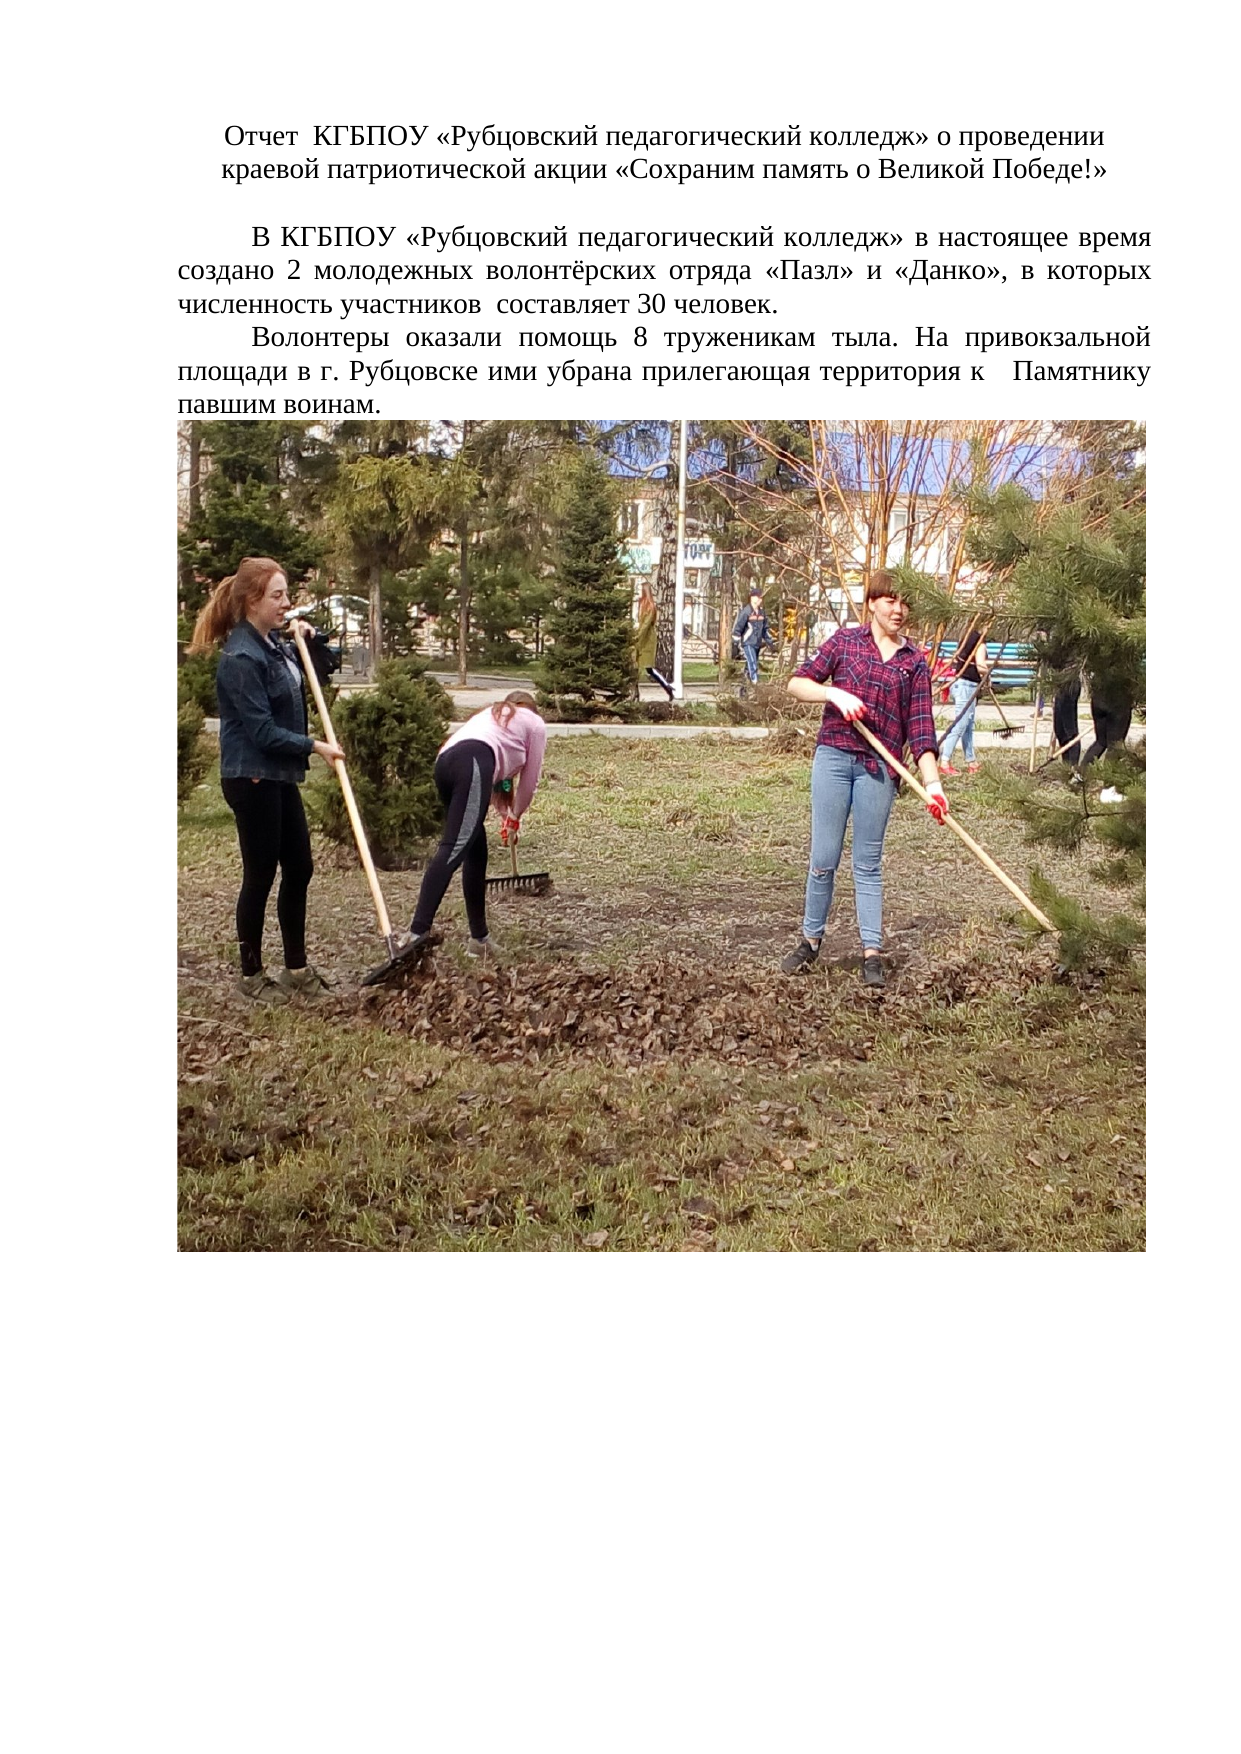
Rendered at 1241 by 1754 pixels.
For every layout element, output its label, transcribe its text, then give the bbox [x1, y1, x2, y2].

text Волонтеры оказали помощь 8 труженикам тыла. На привокзальной площади в г. Рубцовске ими убрана прилегающая территория к Памятнику павшим воинам. [177, 319, 1152, 420]
text Отчет КГБПОУ «Рубцовский педагогический колледж» о проведении краевой патриотической акции «Сохраним память о Великой Победе!» [177, 118, 1152, 185]
picture [177, 420, 1146, 1252]
text В КГБПОУ «Рубцовский педагогический колледж» в настоящее время создано 2 молодежных волонтёрских отряда «Пазл» и «Данко», в которых численность участников составляет 30 человек. [177, 219, 1152, 319]
